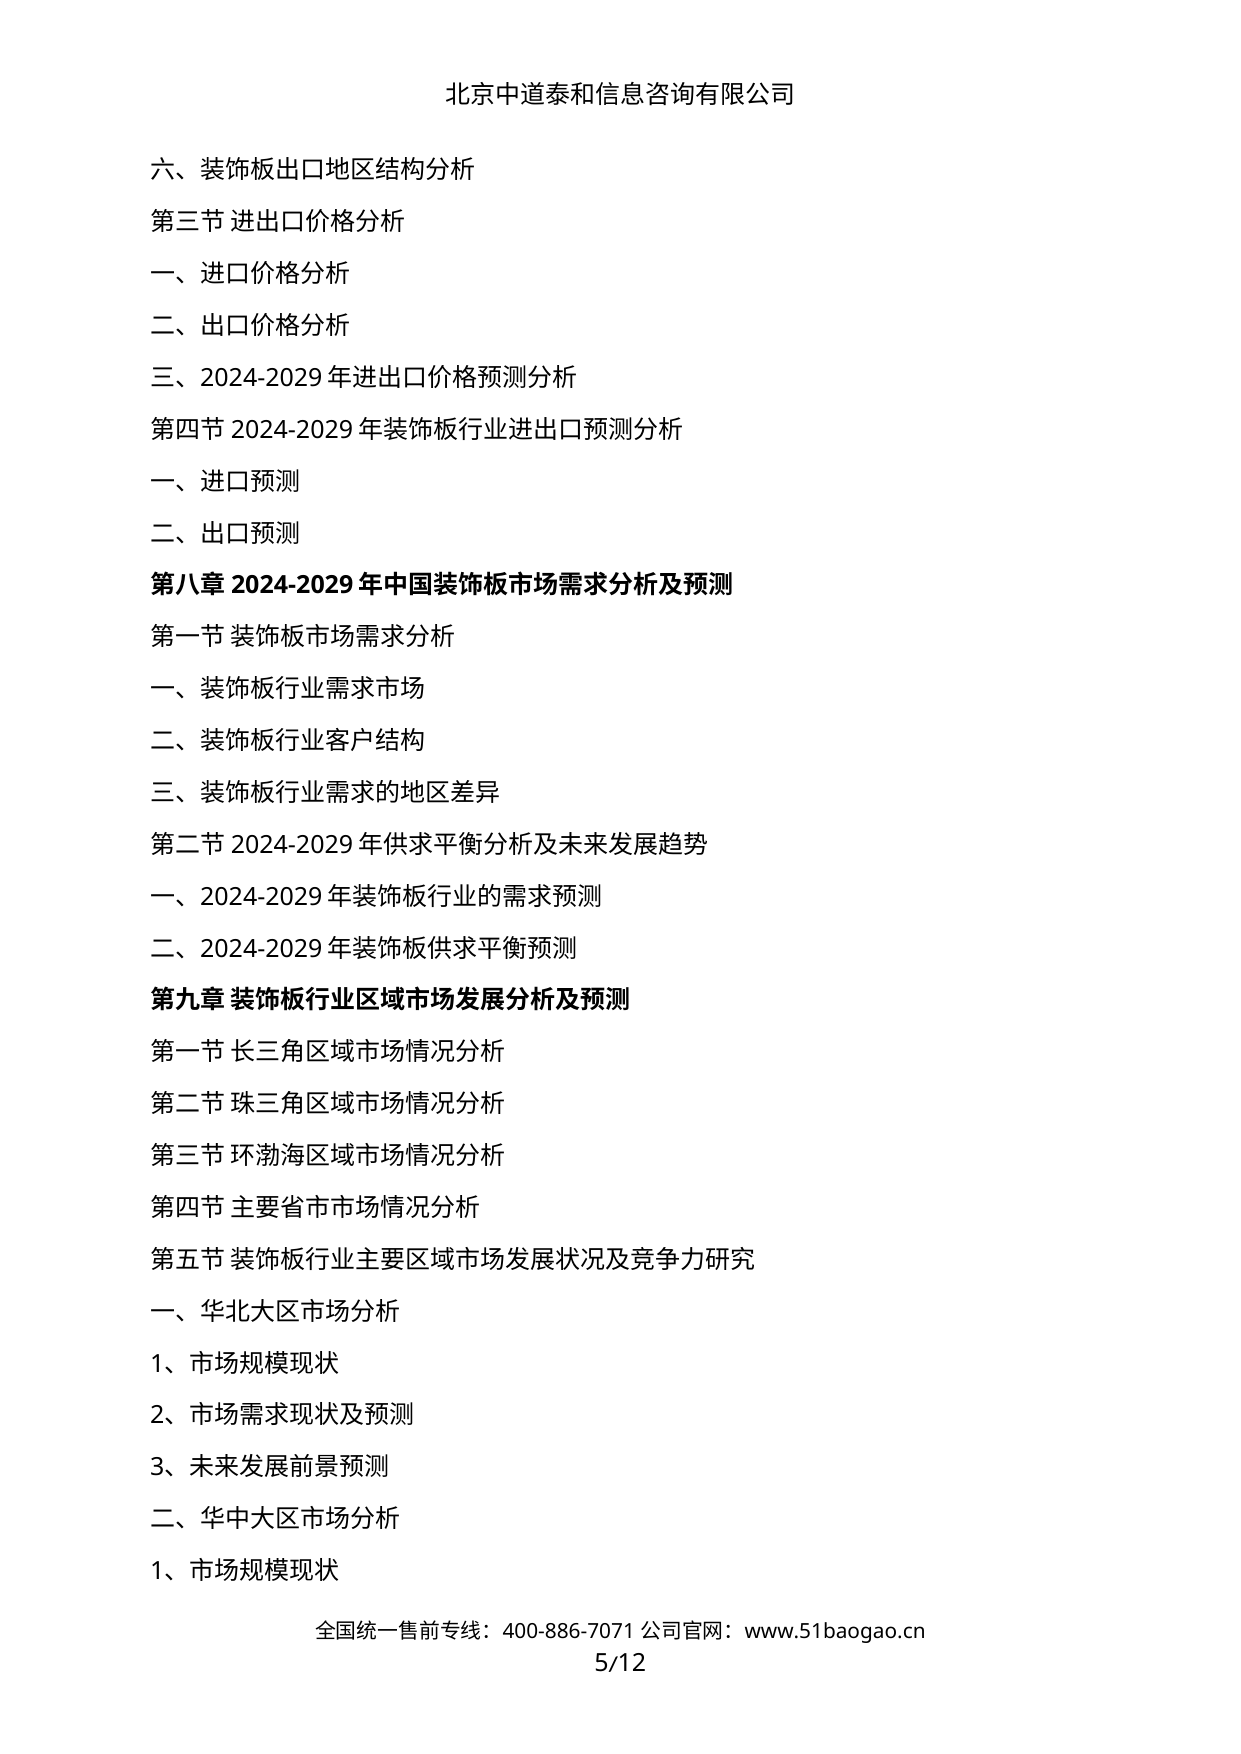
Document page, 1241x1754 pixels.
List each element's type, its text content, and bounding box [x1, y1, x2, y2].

text 二、2024-2029年装饰板供求平衡预测 [150, 928, 1090, 964]
text 二、装饰板行业客户结构 [150, 721, 1090, 757]
text 第一节 装饰板市场需求分析 [150, 617, 1090, 653]
text 第三节 环渤海区域市场情况分析 [150, 1136, 1090, 1172]
text 三、装饰板行业需求的地区差异 [150, 772, 1090, 809]
text 一、进口价格分析 [150, 254, 1090, 290]
text 第一节 长三角区域市场情况分析 [150, 1032, 1090, 1068]
text 第五节 装饰板行业主要区域市场发展状况及竞争力研究 [150, 1239, 1090, 1276]
text 一、华北大区市场分析 [150, 1291, 1090, 1327]
text 一、2024-2029年装饰板行业的需求预测 [150, 876, 1090, 912]
text 二、出口价格分析 [150, 306, 1090, 342]
text 二、华中大区市场分析 [150, 1499, 1090, 1535]
text 第三节 进出口价格分析 [150, 202, 1090, 238]
text 2、市场需求现状及预测 [150, 1395, 1090, 1431]
text 第二节 珠三角区域市场情况分析 [150, 1084, 1090, 1120]
text 1、市场规模现状 [150, 1343, 1090, 1379]
text 六、装饰板出口地区结构分析 [150, 150, 1090, 186]
text 第四节 主要省市市场情况分析 [150, 1187, 1090, 1224]
text 三、2024-2029年进出口价格预测分析 [150, 357, 1090, 394]
text 第二节 2024-2029年供求平衡分析及未来发展趋势 [150, 824, 1090, 861]
text 一、进口预测 [150, 461, 1090, 497]
text 第四节 2024-2029年装饰板行业进出口预测分析 [150, 409, 1090, 446]
text 二、出口预测 [150, 513, 1090, 549]
text 1、市场规模现状 [150, 1551, 1090, 1587]
text 3、未来发展前景预测 [150, 1447, 1090, 1483]
text 第九章 装饰板行业区域市场发展分析及预测 [150, 980, 1090, 1016]
text 第八章 2024-2029年中国装饰板市场需求分析及预测 [150, 565, 1090, 601]
text 一、装饰板行业需求市场 [150, 669, 1090, 705]
